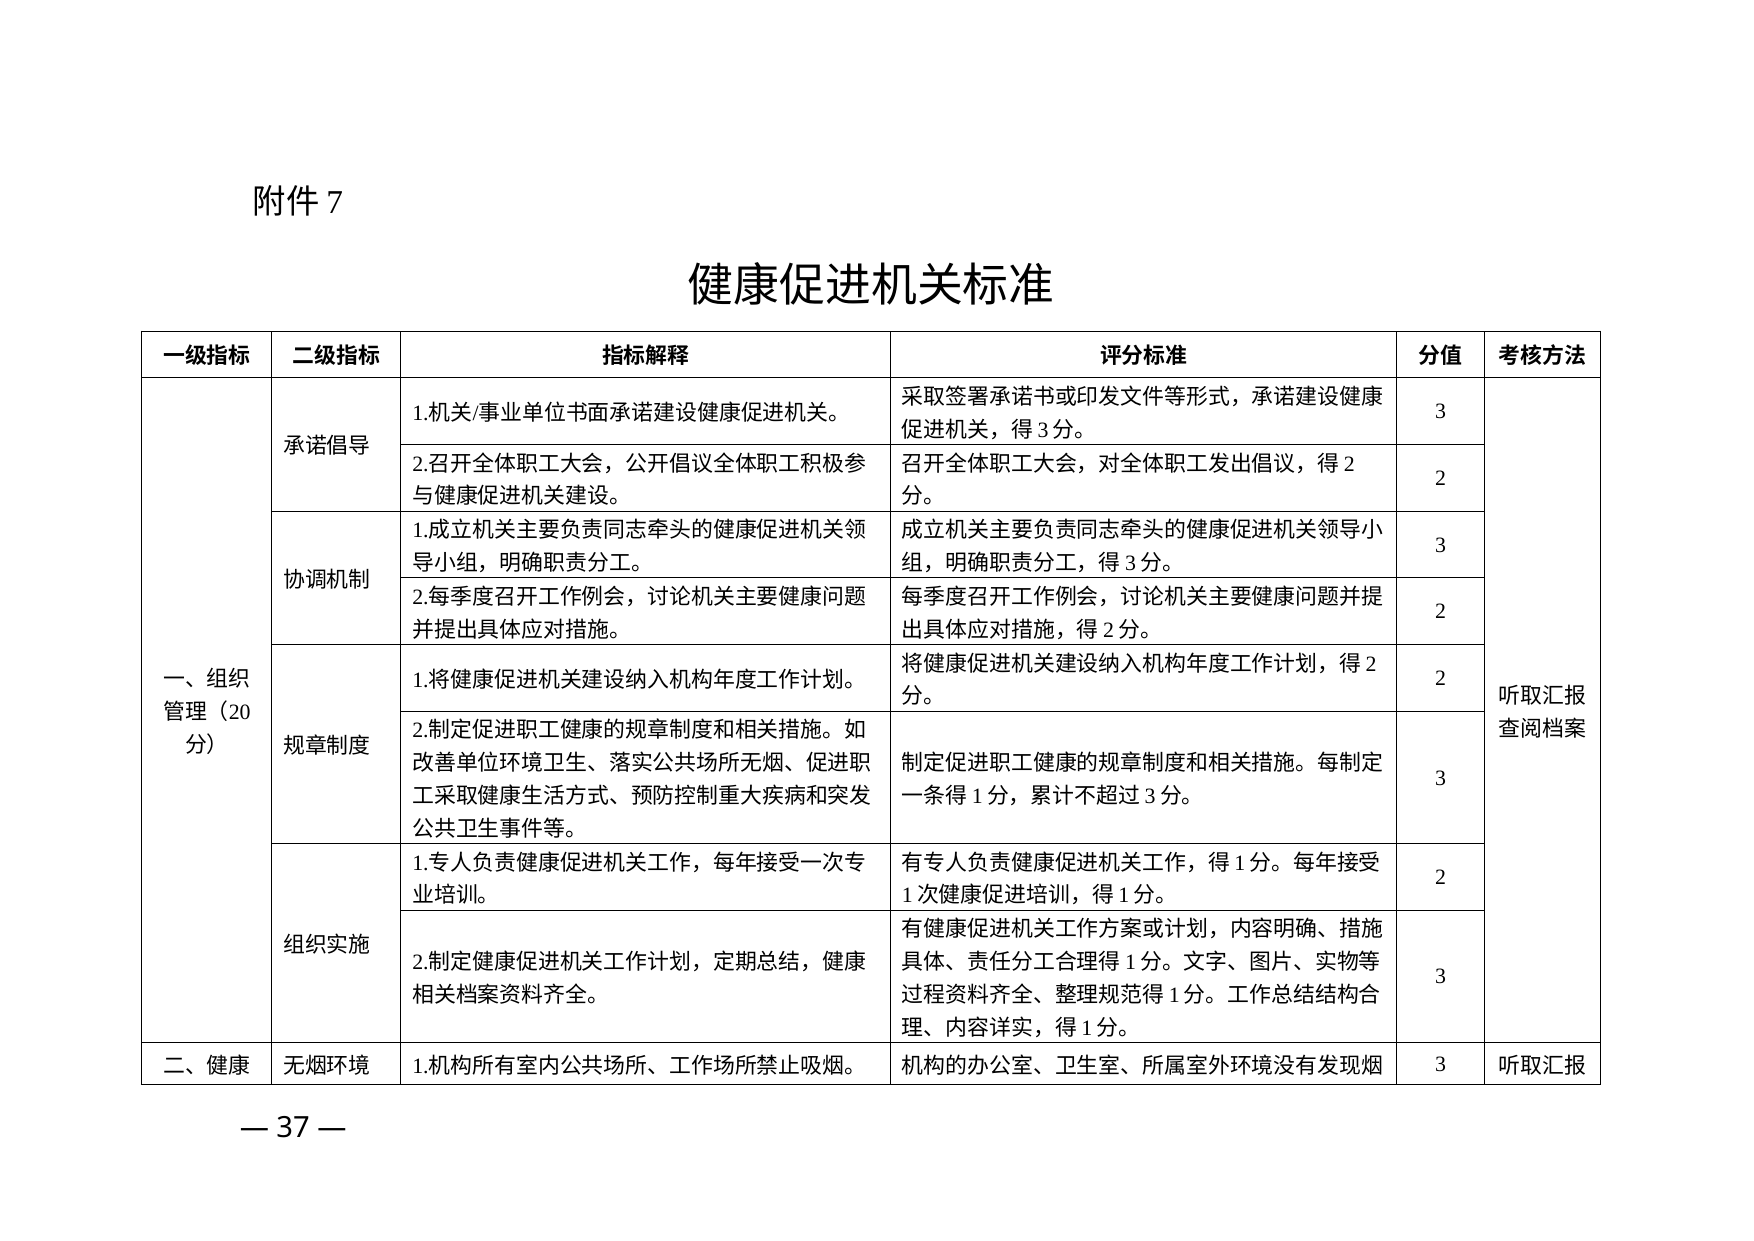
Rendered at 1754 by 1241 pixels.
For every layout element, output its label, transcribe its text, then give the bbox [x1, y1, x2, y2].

table_cell 2.召开全体职工大会，公开倡议全体职工积极参与健康促进机关建设。 [401, 445, 890, 511]
table_cell 1.将健康促进机关建设纳入机构年度工作计划。 [401, 645, 890, 711]
table_cell 无烟环境 [272, 1043, 400, 1084]
table_cell 2 [1397, 844, 1484, 909]
table_cell 一、组织管理（20分） [142, 378, 271, 1042]
table_cell 听取汇报 查阅档案 现场查看 [1485, 1043, 1600, 1084]
table_header 二级指标 [272, 332, 400, 377]
table_cell 每季度召开工作例会，讨论机关主要健康问题并提出具体应对措施，得2分。 [891, 578, 1396, 644]
table_cell 将健康促进机关建设纳入机构年度工作计划，得2分。 [891, 645, 1396, 711]
table_cell 3 [1397, 911, 1484, 1042]
table_cell 二、健康环境（20分） [142, 1043, 271, 1084]
text 说明：现场评估达到70分及以上，认为达到健康促进学校标准。附件7 [207, 167, 1535, 232]
table_cell 1.成立机关主要负责同志牵头的健康促进机关领导小组，明确职责分工。 [401, 512, 890, 577]
table_cell 3 [1397, 1043, 1484, 1084]
table_cell 召开全体职工大会，对全体职工发出倡议，得2分。 [891, 445, 1396, 511]
table_cell 规章制度 [272, 645, 400, 843]
text 健康促进机关标准 [207, 232, 1535, 331]
table_cell 2 [1397, 578, 1484, 644]
table_cell 2 [1397, 445, 1484, 511]
table_header 一级指标 [142, 332, 271, 377]
table_cell 1.机构所有室内公共场所、工作场所禁止吸烟。 [401, 1043, 890, 1084]
table_cell 2.制定健康促进机关工作计划，定期总结，健康相关档案资料齐全。 [401, 911, 890, 1042]
table_cell 协调机制 [272, 512, 400, 644]
table_cell 2.制定促进职工健康的规章制度和相关措施。如改善单位环境卫生、落实公共场所无烟、促进职工采取健康生活方式、预防控制重大疾病和突发公共卫生事件等。 [401, 712, 890, 843]
table_cell 听取汇报 查阅档案 [1485, 378, 1600, 1042]
table_cell 采取签署承诺书或印发文件等形式，承诺建设健康促进机关，得3分。 [891, 378, 1396, 444]
table_cell 机构的办公室、卫生室、所属室外环境没有发现烟头或者吸烟现象，得3分。 [891, 1043, 1396, 1084]
table_cell 3 [1397, 512, 1484, 577]
table_header 分值 [1397, 332, 1484, 377]
table_cell 3 [1397, 378, 1484, 444]
table_cell 1.机关/事业单位书面承诺建设健康促进机关。 [401, 378, 890, 444]
table_cell 有专人负责健康促进机关工作，得1分。每年接受1次健康促进培训，得1分。 [891, 844, 1396, 909]
table_header 评分标准 [891, 332, 1396, 377]
table_cell 有健康促进机关工作方案或计划，内容明确、措施具体、责任分工合理得1分。文字、图片、实物等过程资料齐全、整理规范得1分。工作总结结构合理、内容详实，得1分。 [891, 911, 1396, 1042]
table_cell 1.专人负责健康促进机关工作，每年接受一次专业培训。 [401, 844, 890, 909]
table_cell 成立机关主要负责同志牵头的健康促进机关领导小组，明确职责分工，得3分。 [891, 512, 1396, 577]
table_cell 承诺倡导 [272, 378, 400, 511]
table_cell 2 [1397, 645, 1484, 711]
table_header 考核方法 [1485, 332, 1600, 377]
table_cell 3 [1397, 712, 1484, 843]
table_cell 2.每季度召开工作例会，讨论机关主要健康问题并提出具体应对措施。 [401, 578, 890, 644]
table_cell 组织实施 [272, 844, 400, 1042]
table_header 指标解释 [401, 332, 890, 377]
table_cell 制定促进职工健康的规章制度和相关措施。每制定一条得1分，累计不超过3分。 [891, 712, 1396, 843]
